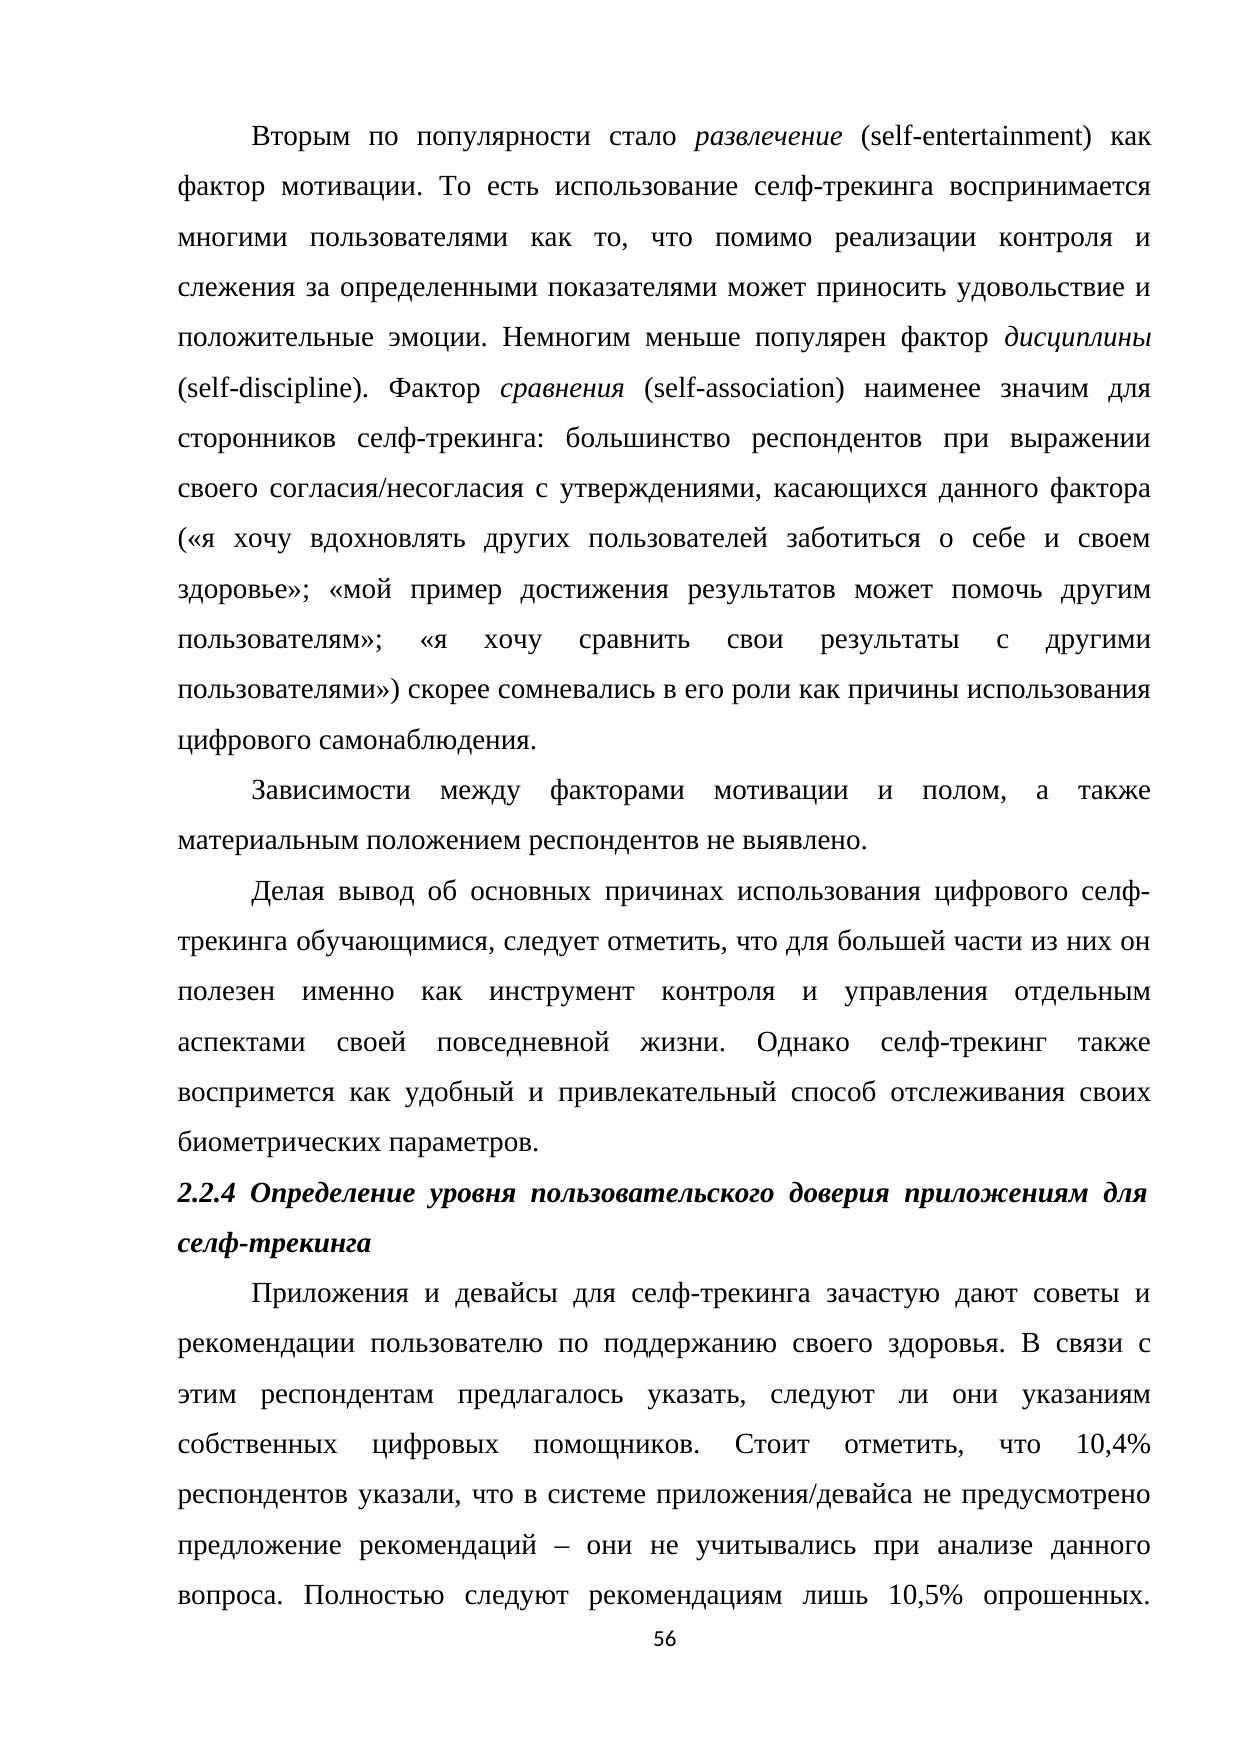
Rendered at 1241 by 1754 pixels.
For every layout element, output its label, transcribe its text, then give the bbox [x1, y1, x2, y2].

text Делая вывод об основных причинах использования цифрового селф-трекинга обучающимися, следует отметить, что для большей части из них он полезен именно как инструмент контроля и управления отдельным аспектами своей повседневной жизни. Однако селф-трекинг также воспримется как удобный и привлекательный способ отслеживания своих биометрических параметров. [177, 873, 1152, 1158]
text 2.2.4 Определение уровня пользовательского доверия приложениям для селф-трекинга [177, 1175, 1152, 1258]
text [177, 1275, 1152, 1611]
text Зависимости между факторами мотивации и полом, а также материальным положением респондентов не выявлено. [177, 772, 1152, 856]
text Вторым по популярности стало развлечение (self-entertainment) как фактор мотивации. То есть использование селф-трекинга воспринимается многими пользователями как то, что помимо реализации контроля и слежения за определенными показателями может приносить удовольствие и положительные эмоции. Немногим меньше популярен фактор дисциплины (self-discipline). Фактор сравнения (self-association) наименее значим для сторонников селф-трекинга: большинство респондентов при выражении своего согласия/несогласия с утверждениями, касающихся данного фактора («я хочу вдохновлять других пользователей заботиться о себе и своем здоровье»; «мой пример достижения результатов может помочь другим пользователям»; «я хочу сравнить свои результаты с другими пользователями») скорее сомневались в его роли как причины использования цифрового самонаблюдения. [177, 118, 1152, 755]
